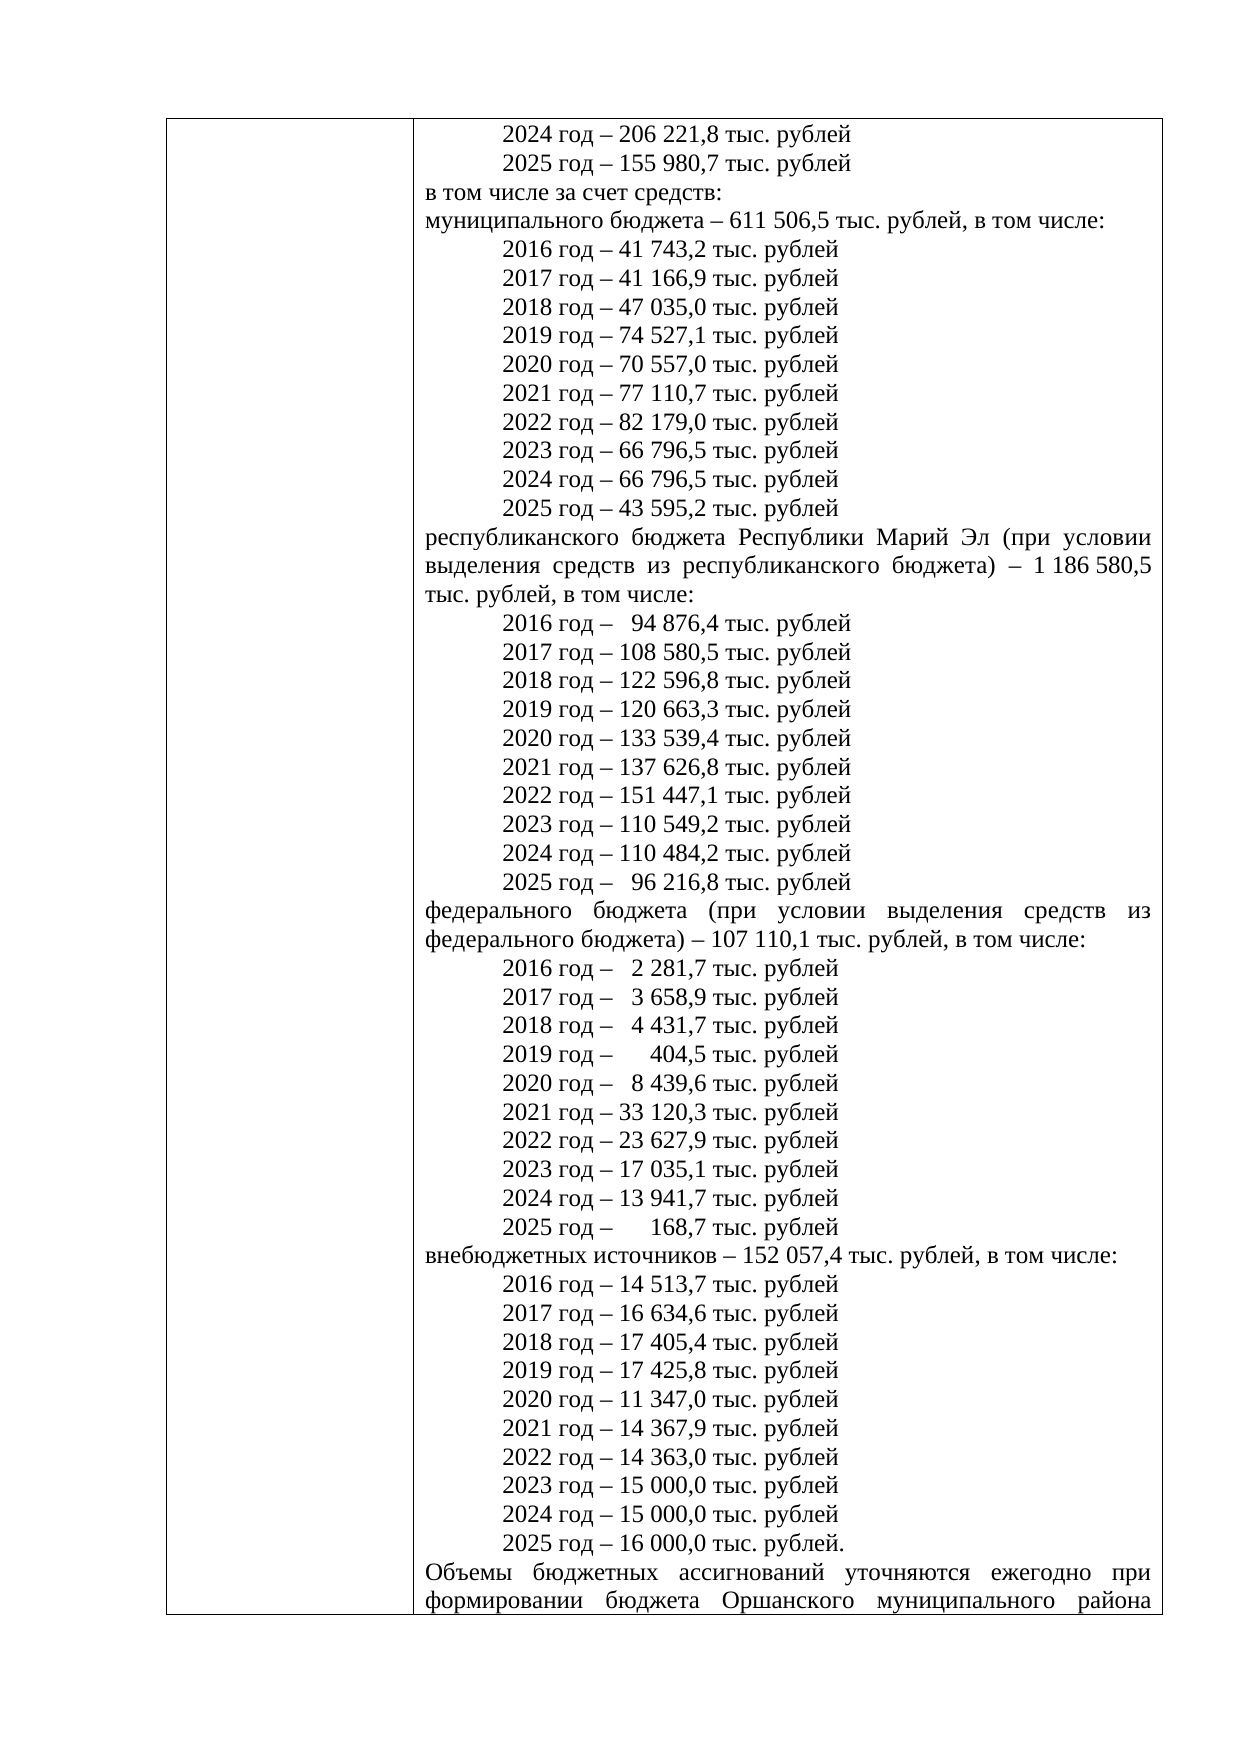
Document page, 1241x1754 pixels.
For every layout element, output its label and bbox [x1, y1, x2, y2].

table_cell [167, 119, 413, 1614]
table_cell [414, 119, 1162, 1614]
